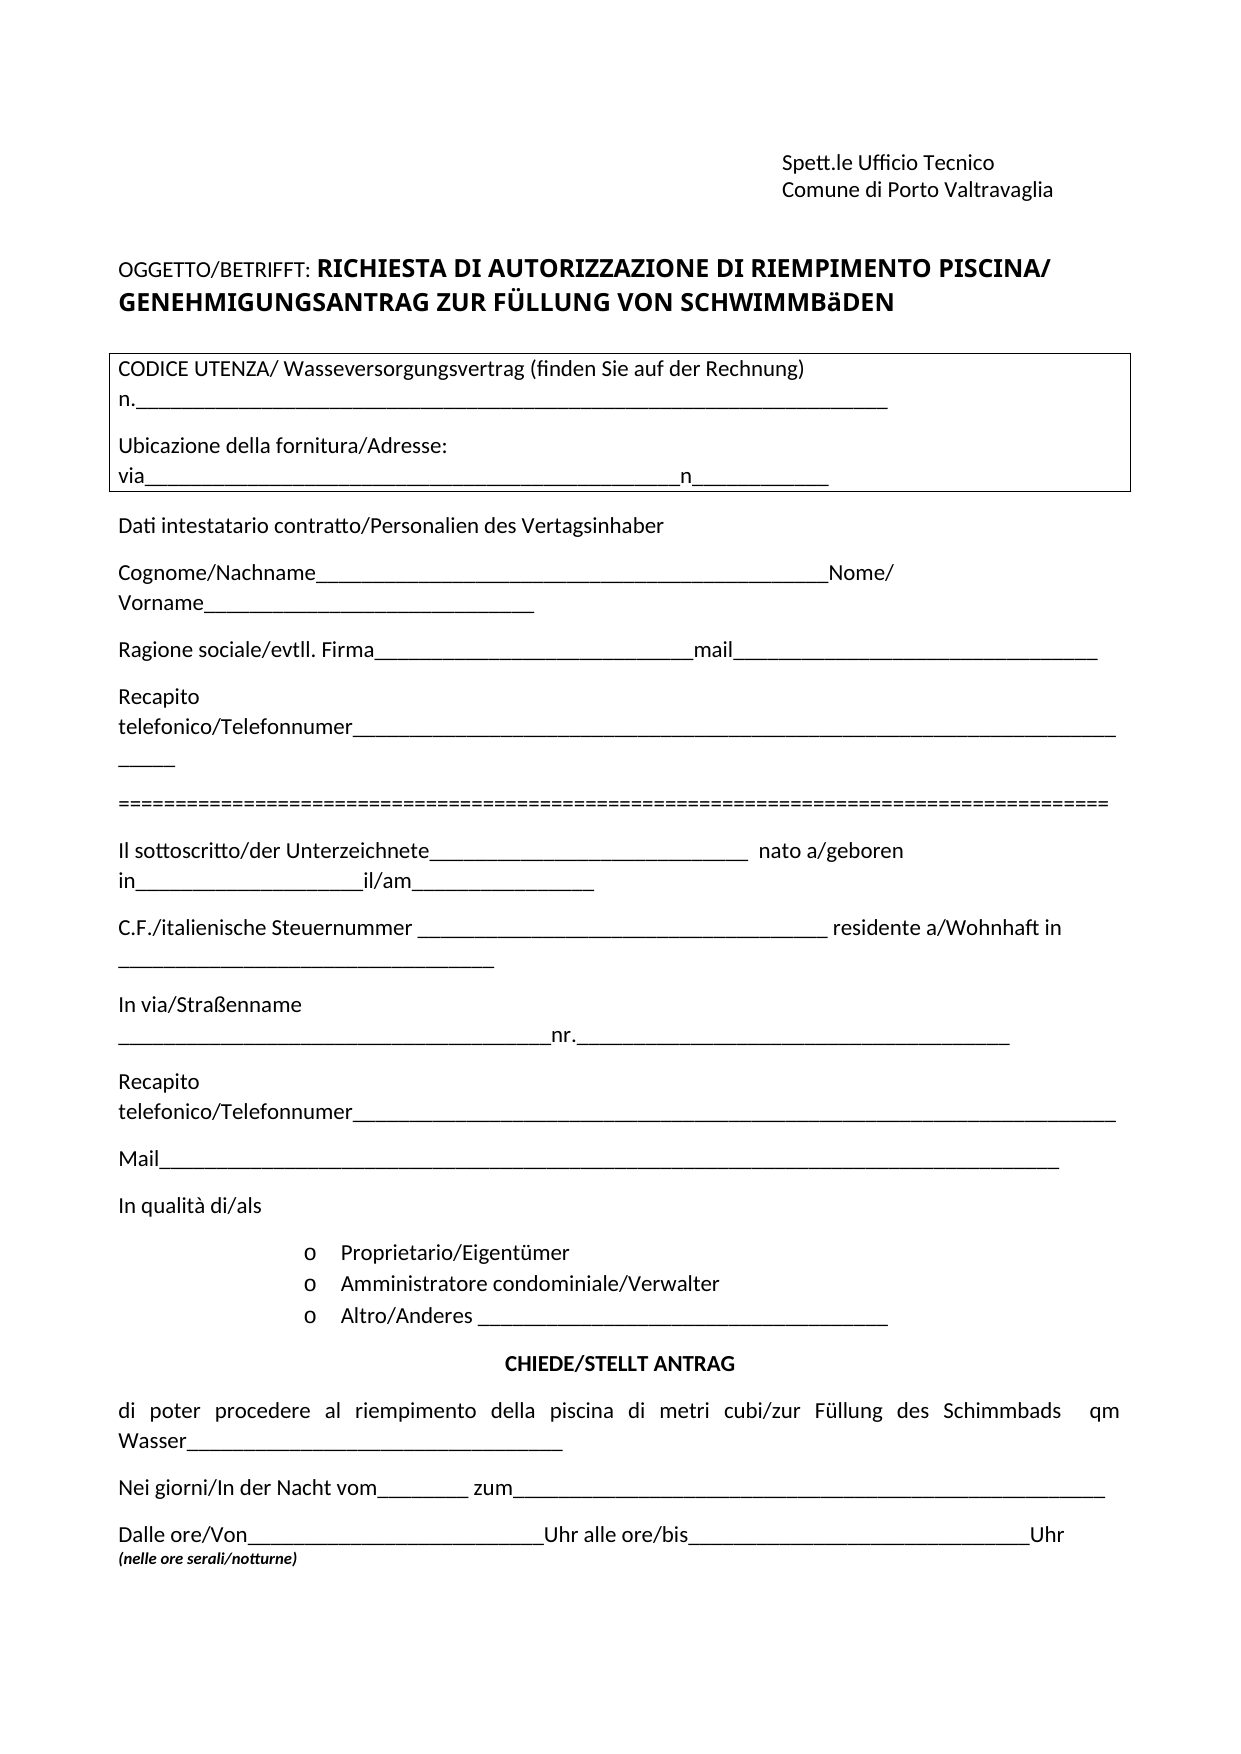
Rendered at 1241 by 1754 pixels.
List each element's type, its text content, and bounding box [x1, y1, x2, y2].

text (nelle ore serali/notturne) [118, 1548, 1122, 1568]
text Il sottoscritto/der Unterzeichnete____________________________ nato a/geboren in____________________il/am________________ [118, 836, 1122, 894]
text Dati intestatario contratto/Personalien des Vertagsinhaber [118, 511, 1122, 539]
text Cognome/Nachname_____________________________________________Nome/Vorname_____________________________ [118, 558, 1122, 616]
text C.F./italienische Steuernummer ____________________________________ residente a/Wohnhaft in _________________________________ [118, 913, 1122, 971]
text In qualità di/als [118, 1191, 1122, 1219]
text Recapito telefonico/Telefonnumer___________________________________________________________________ [118, 1067, 1122, 1126]
text CHIEDE/STELLT ANTRAG [118, 1349, 1122, 1377]
text Spett.le Ufficio Tecnico [118, 148, 1122, 176]
list Altro/Anderes ____________________________________ [303, 1301, 1122, 1330]
text Ubicazione della fornitura/Adresse: via_______________________________________________n____________ [110, 430, 1130, 491]
text Ragione sociale/evtll. Firma____________________________mail________________________________ [118, 635, 1122, 663]
text Comune di Porto Valtravaglia [118, 176, 1122, 204]
list Proprietario/Eigentümer [303, 1238, 1122, 1267]
text Nei giorni/In der Nacht vom________ zum____________________________________________________ [118, 1473, 1122, 1501]
text In via/Straßenname ______________________________________nr.______________________________________ [118, 990, 1122, 1048]
list Amministratore condominiale/Verwalter [303, 1269, 1122, 1299]
text OGGETTO/BETRIFFT: RICHIESTA DI AUTORIZZAZIONE DI RIEMPIMENTO PISCINA/ GENEHMIGUNGSANTRAG ZUR FÜLLUNG VON SCHWIMMBäDEN [118, 251, 1122, 319]
text di poter procedere al riempimento della piscina di metri cubi/zur Füllung des Schimmbads qm Wasser_________________________________ [118, 1396, 1122, 1454]
text Recapito telefonico/Telefonnumer________________________________________________________________________ [118, 682, 1122, 770]
text Dalle ore/Von__________________________Uhr alle ore/bis______________________________Uhr [118, 1520, 1122, 1548]
text CODICE UTENZA/ Wasseversorgungsvertrag (finden Sie auf der Rechnung) n.__________________________________________________________________ [110, 354, 1130, 412]
text ======================================================================================= [118, 789, 1122, 817]
text Mail_______________________________________________________________________________ [118, 1144, 1122, 1172]
